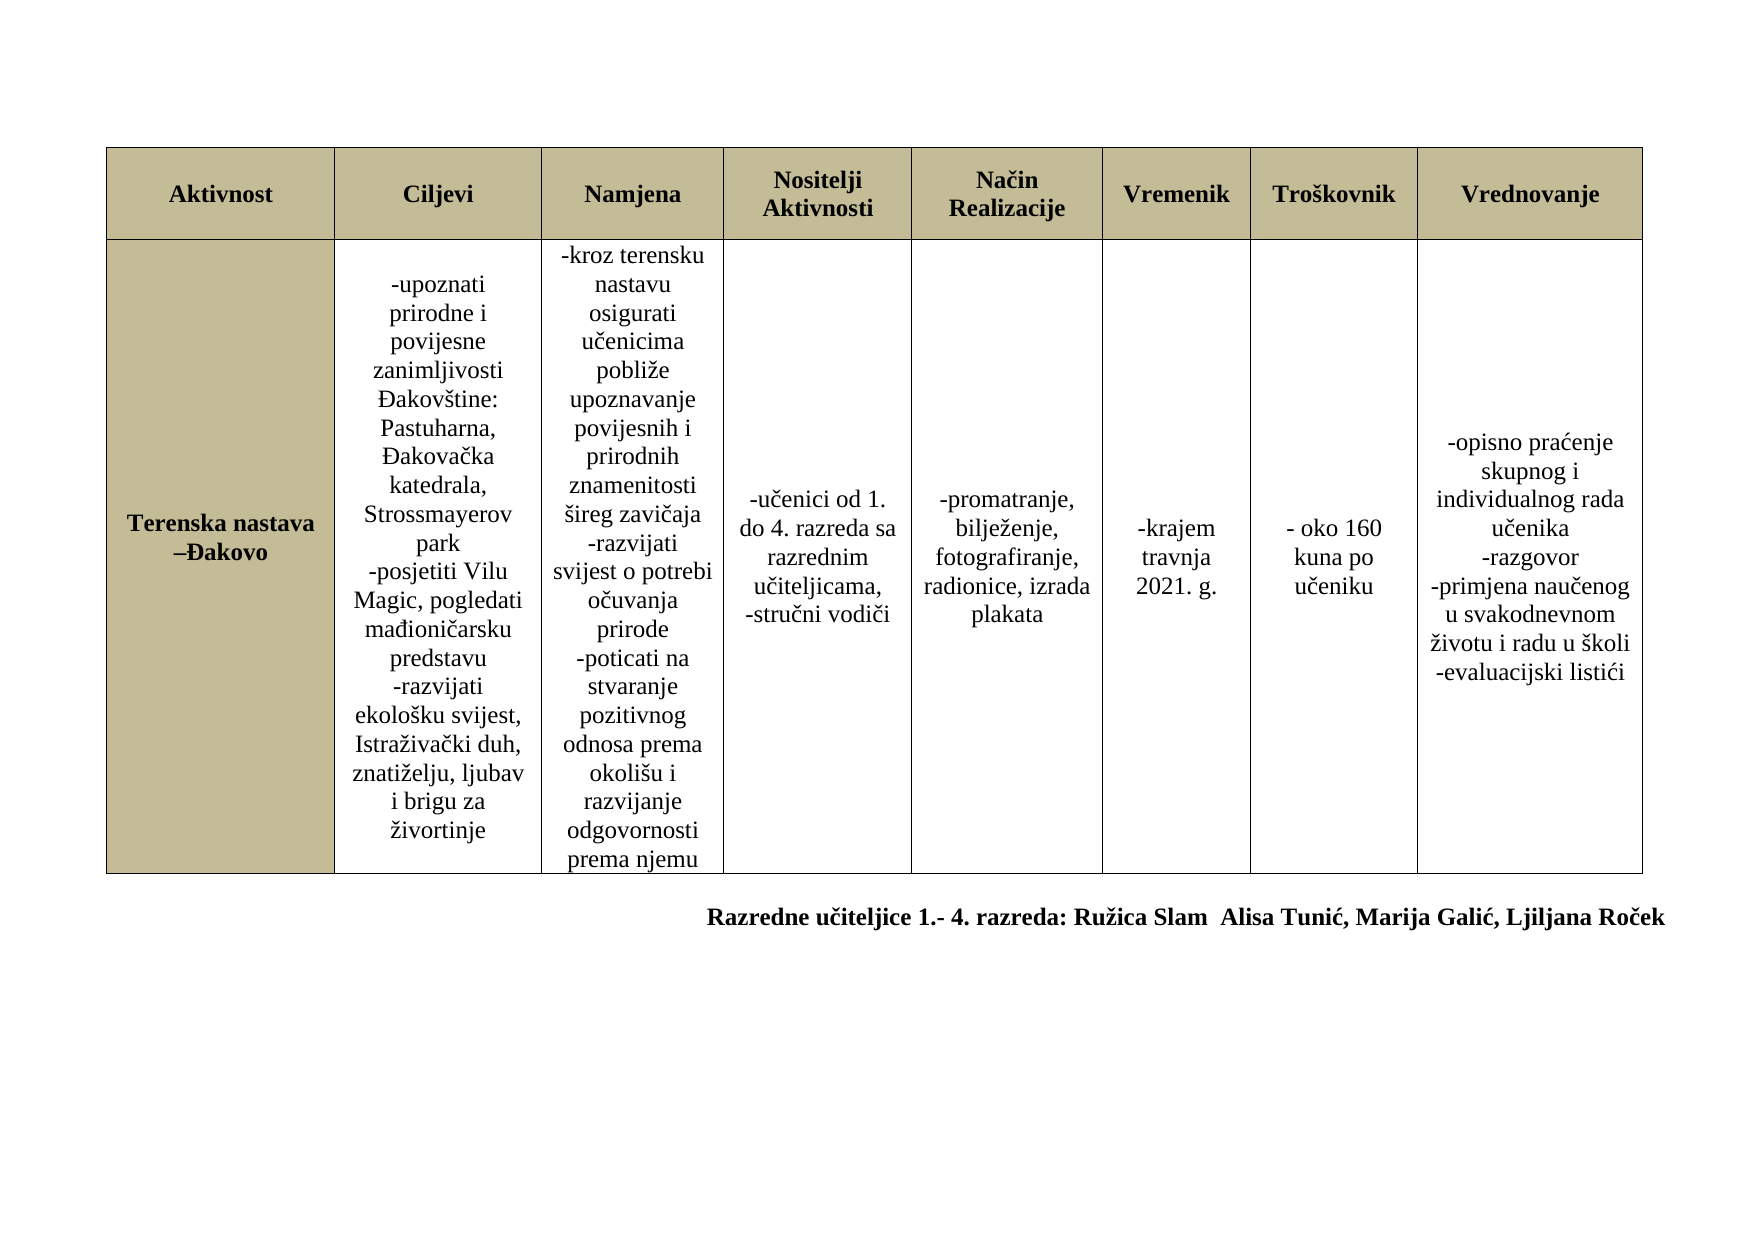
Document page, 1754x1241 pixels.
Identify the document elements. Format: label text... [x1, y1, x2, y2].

table_cell Terenska nastava –Đakovo [107, 240, 334, 873]
table_header Vrednovanje [1418, 148, 1642, 239]
table_cell - oko 160 kuna po učeniku [1251, 240, 1417, 873]
table_cell -kroz terensku nastavu osigurati učenicima pobliže upoznavanje povijesnih i prirodnih znamenitosti šireg zavičaja -razvijati svijest o potrebi očuvanja prirode -poticati na stvaranje pozitivnog odnosa prema okolišu i razvijanje odgovornosti prema njemu [542, 240, 723, 873]
table_header Nositelji Aktivnosti [724, 148, 911, 239]
table_cell -promatranje, bilježenje, fotografiranje, radionice, izrada plakata [912, 240, 1102, 873]
table_header Ciljevi [335, 148, 541, 239]
text Razredne učiteljice 1.- 4. razreda: Ružica Slam Alisa Tunić, Marija Galić, Ljiljana Roček [118, 902, 1665, 931]
table_header Vremenik [1103, 148, 1250, 239]
table_header Način Realizacije [912, 148, 1102, 239]
table_cell -krajem travnja 2021. g. [1103, 240, 1250, 873]
table_header Namjena [542, 148, 723, 239]
table_cell -opisno praćenje skupnog i individualnog rada učenika -razgovor -primjena naučenog u svakodnevnom životu i radu u školi -evaluacijski listići [1418, 240, 1642, 873]
table_header Aktivnost [107, 148, 334, 239]
table_cell -učenici od 1. do 4. razreda sa razrednim učiteljicama, -stručni vodiči [724, 240, 911, 873]
table_header Troškovnik [1251, 148, 1417, 239]
table_cell -upoznati prirodne i povijesne zanimljivosti Đakovštine: Pastuharna, Đakovačka katedrala, Strossmayerov park -posjetiti Vilu Magic, pogledati mađioničarsku predstavu -razvijati ekološku svijest, Istraživački duh, znatiželju, ljubav i brigu za živortinje [335, 240, 541, 873]
